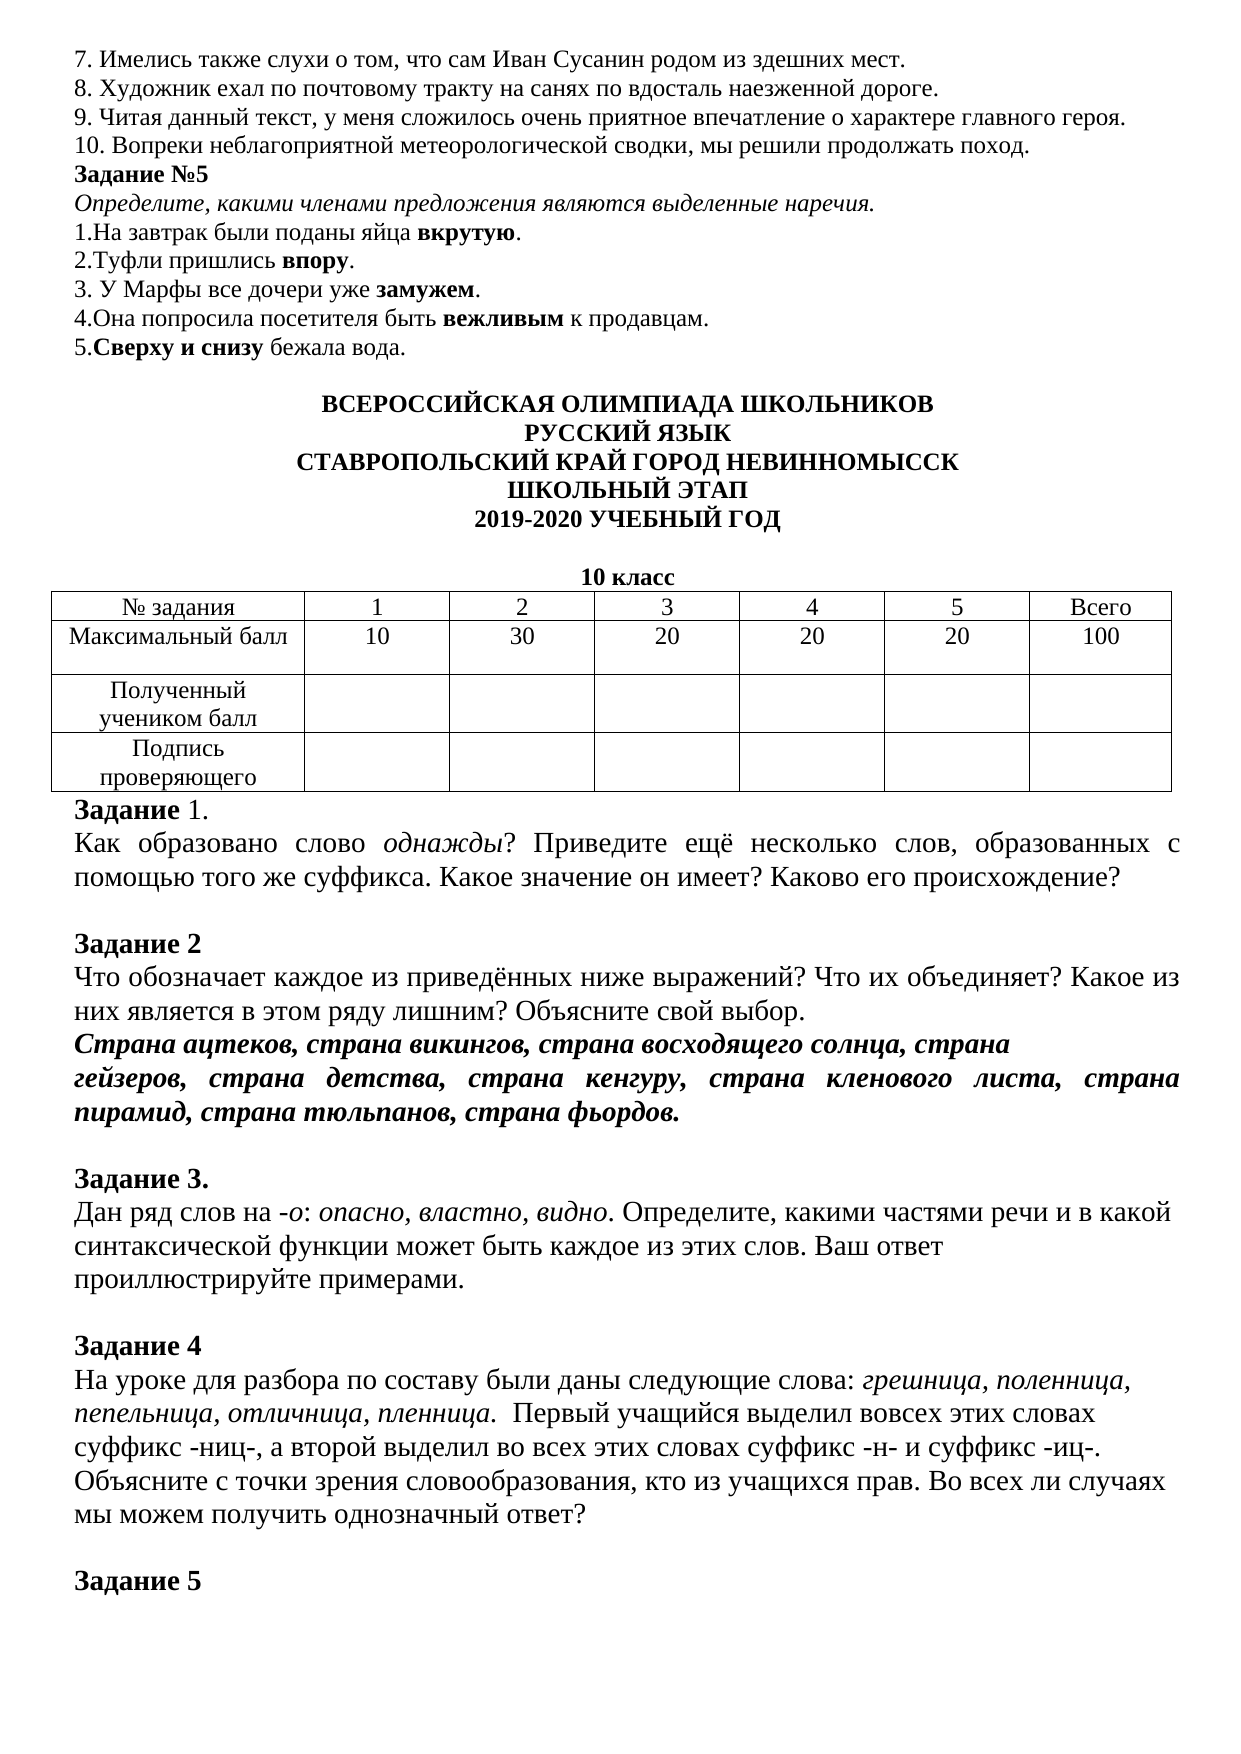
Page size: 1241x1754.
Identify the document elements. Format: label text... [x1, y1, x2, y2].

table_cell [305, 733, 449, 791]
text Страна ацтеков, страна викингов, страна восходящего солнца, страна [74, 1027, 1181, 1060]
table_cell 10 [305, 621, 449, 674]
text 4.Она попросила посетителя быть вежливым к продавцам. [74, 303, 1181, 332]
text Задание 1. [74, 792, 1181, 825]
text Задание 5 [74, 1563, 1181, 1597]
text РУССКИЙ ЯЗЫК [74, 418, 1181, 447]
table_cell [885, 733, 1029, 791]
text Задание 3. [74, 1161, 1181, 1194]
text 5.Сверху и снизу бежала вода. [74, 332, 1181, 361]
table_cell [740, 733, 884, 791]
text 8. Художник ехал по почтовому тракту на санях по вдосталь наезженной дороге. [74, 73, 1181, 102]
text 3. У Марфы все дочери уже замужем. [74, 274, 1181, 303]
text 1.На завтрак были поданы яйца вкрутую. [74, 217, 1181, 246]
table_header 1 [305, 592, 449, 620]
text гейзеров, страна детства, страна кенгуру, страна кленового листа, страна пирамид, страна тюльпанов, страна фьордов. [74, 1060, 1181, 1127]
table_cell 20 [595, 621, 739, 674]
table_cell [450, 733, 594, 791]
table_cell [305, 675, 449, 732]
table_cell Максимальный балл [52, 621, 304, 674]
text ШКОЛЬНЫЙ ЭТАП [74, 476, 1181, 504]
text 2019-2020 УЧЕБНЫЙ ГОД [74, 504, 1181, 533]
text Дан ряд слов на -о: опасно, властно, видно. Определите, какими частями речи и в какой синтаксической функции может быть каждое из этих слов. Ваш ответ проиллюстрируйте примерами. [74, 1194, 1181, 1295]
text Определите, какими членами предложения являются выделенные наречия. [74, 188, 1181, 217]
text 2.Туфли пришлись впору. [74, 246, 1181, 274]
table_header 3 [595, 592, 739, 620]
table_cell [740, 675, 884, 732]
text 7. Имелись также слухи о том, что сам Иван Сусанин родом из здешних мест. [74, 44, 1181, 73]
text Задание 2 [74, 926, 1181, 959]
text 10. Вопреки неблагоприятной метеорологической сводки, мы решили продолжать поход. [74, 131, 1181, 159]
text На уроке для разбора по составу были даны следующие слова: грешница, поленница, пепельница, отличница, пленница. Первый учащийся выделил вовсех этих словах суффикс -ниц-, а второй выделил во всех этих словах суффикс -н- и суффикс -иц-. Объясните с точки зрения словообразования, кто из учащихся прав. Во всех ли случаях мы можем получить однозначный ответ? [74, 1362, 1181, 1530]
table_cell 20 [740, 621, 884, 674]
table_cell Подпись проверяющего [52, 733, 304, 791]
text Задание №5 [74, 159, 1181, 188]
table_cell [595, 675, 739, 732]
table_cell Полученный учеником балл [52, 675, 304, 732]
table_header Всего [1030, 592, 1171, 620]
table_cell 100 [1030, 621, 1171, 674]
table_cell 30 [450, 621, 594, 674]
table_cell [595, 733, 739, 791]
table_cell 20 [885, 621, 1029, 674]
text Как образовано слово однажды? Приведите ещё несколько слов, образованных с помощью того же суффикса. Какое значение он имеет? Каково его происхождение? [74, 825, 1181, 892]
text Что обозначает каждое из приведённых ниже выражений? Что их объединяет? Какое из них является в этом ряду лишним? Объясните свой выбор. [74, 959, 1181, 1027]
text ВСЕРОССИЙСКАЯ ОЛИМПИАДА ШКОЛЬНИКОВ [74, 389, 1181, 418]
table_header 2 [450, 592, 594, 620]
table_cell [1030, 675, 1171, 732]
text Задание 4 [74, 1328, 1181, 1362]
table_header № задания [52, 592, 304, 620]
table_cell [450, 675, 594, 732]
text 9. Читая данный текст, у меня сложилось очень приятное впечатление о характере главного героя. [74, 102, 1181, 131]
table_cell [1030, 733, 1171, 791]
text 10 класс [74, 562, 1181, 591]
table_header 5 [885, 592, 1029, 620]
table_header 4 [740, 592, 884, 620]
text СТАВРОПОЛЬСКИЙ КРАЙ ГОРОД НЕВИННОМЫССК [74, 447, 1181, 476]
table_cell [885, 675, 1029, 732]
